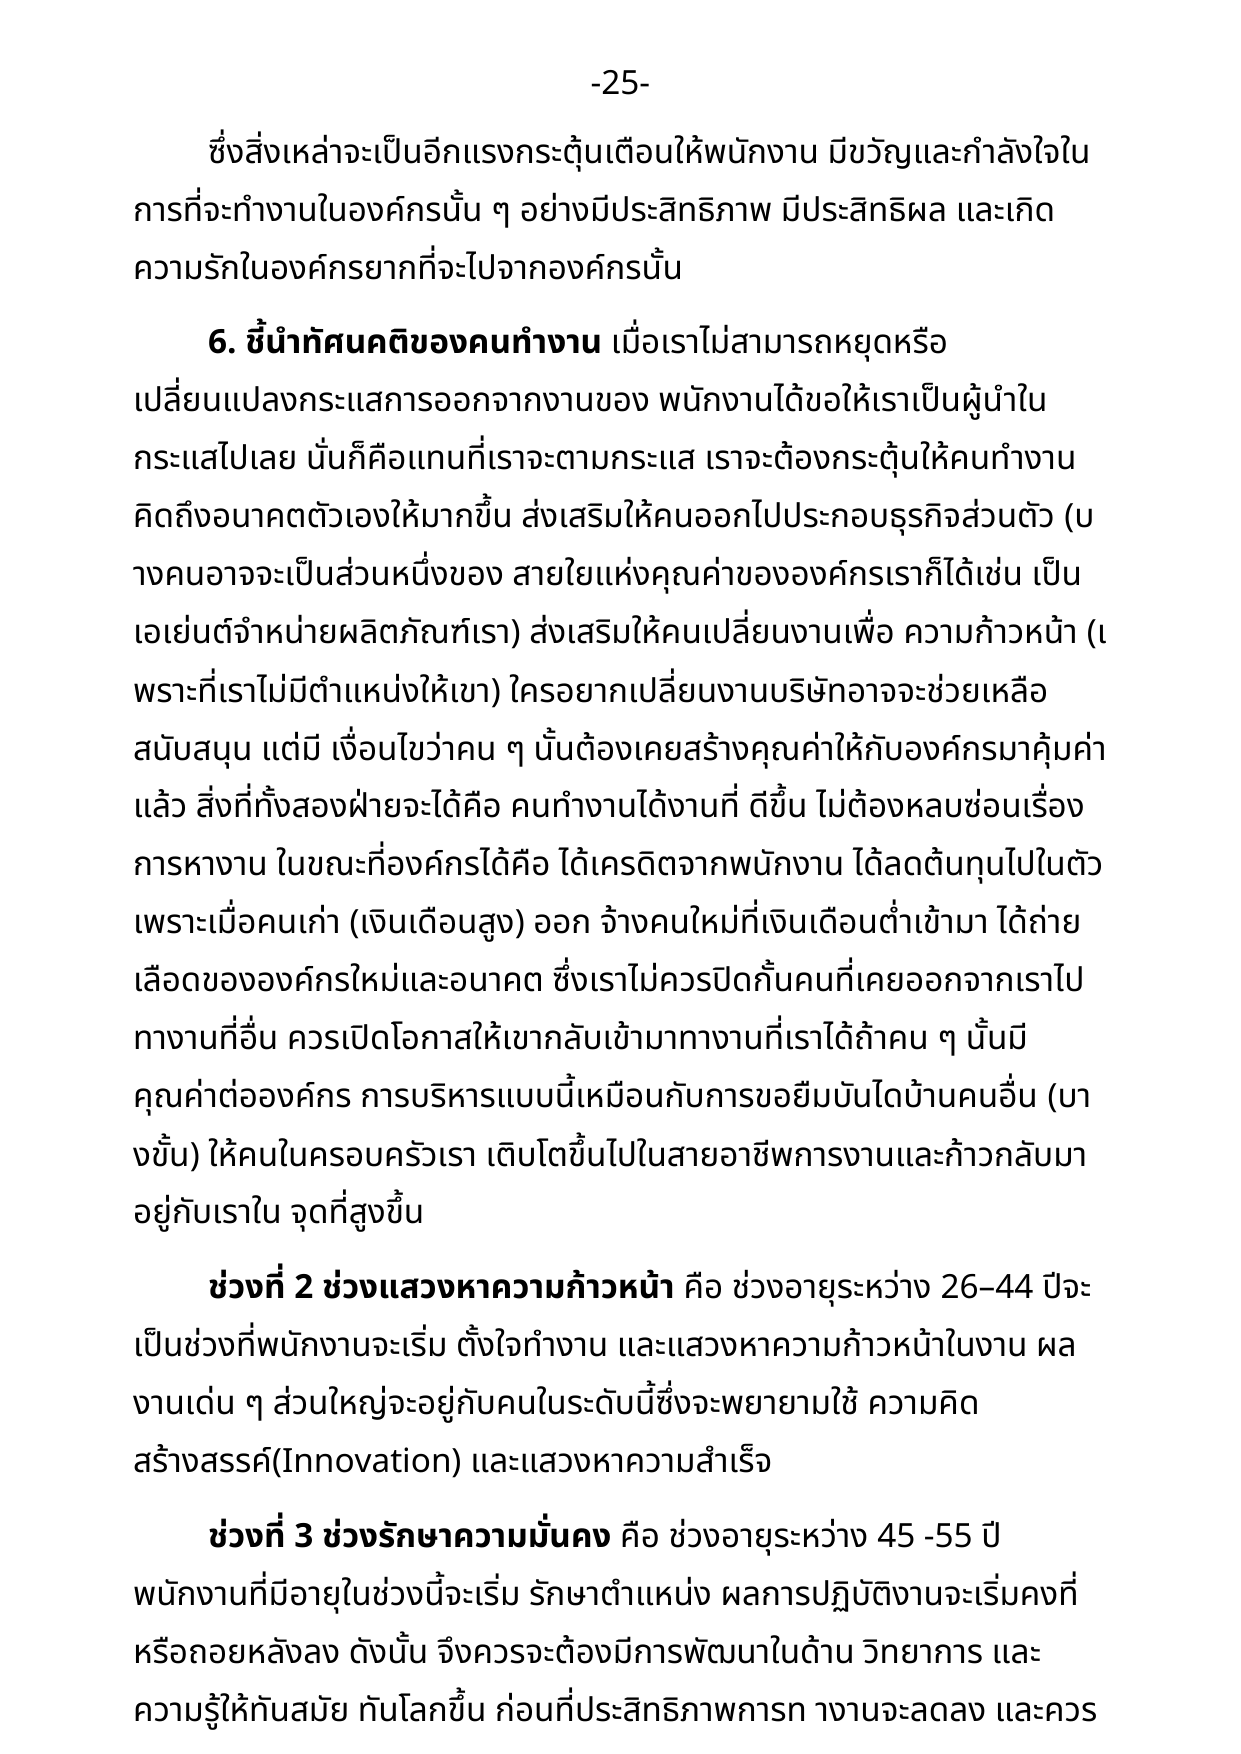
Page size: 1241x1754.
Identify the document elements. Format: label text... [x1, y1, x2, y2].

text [133, 1512, 1107, 1736]
text ช่วงที่ 2 ช่วงแสวงหาความก้าวหน้า คือ ช่วงอายุระหว่าง 26–44 ปีจะเป็นช่วงที่พนักงานจะเริ่ม ตั้งใจทำงาน และแสวงหาความก้าวหน้าในงาน ผลงานเด่น ๆ ส่วนใหญ่จะอยู่กับคนในระดับนี้ซึ่งจะพยายามใช้ ความคิดสร้างสรรค์(Innovation) และแสวงหาความสำเร็จ [133, 1263, 1107, 1488]
text -25- [133, 59, 1107, 104]
text ซึ่งสิ่งเหล่าจะเป็นอีกแรงกระตุ้นเตือนให้พนักงาน มีขวัญและกำลังใจในการที่จะทำงานในองค์กรนั้น ๆ อย่างมีประสิทธิภาพ มีประสิทธิผล และเกิดความรักในองค์กรยากที่จะไปจากองค์กรนั้น [133, 128, 1107, 294]
text 6. ชี้นำทัศนคติของคนทำงาน เมื่อเราไม่สามารถหยุดหรือเปลี่ยนแปลงกระแสการออกจากงานของ พนักงานได้ขอให้เราเป็นผู้นำในกระแสไปเลย นั่นก็คือแทนที่เราจะตามกระแส เราจะต้องกระตุ้นให้คนทำงาน คิดถึงอนาคตตัวเองให้มากขึ้น ส่งเสริมให้คนออกไปประกอบธุรกิจส่วนตัว (บางคนอาจจะเป็นส่วนหนึ่งของ สายใยแห่งคุณค่าขององค์กรเราก็ได้เช่น เป็นเอเย่นต์จำหน่ายผลิตภัณฑ์เรา) ส่งเสริมให้คนเปลี่ยนงานเพื่อ ความก้าวหน้า (เพราะที่เราไม่มีตำแหน่งให้เขา) ใครอยากเปลี่ยนงานบริษัทอาจจะช่วยเหลือสนับสนุน แต่มี เงื่อนไขว่าคน ๆ นั้นต้องเคยสร้างคุณค่าให้กับองค์กรมาคุ้มค่าแล้ว สิ่งที่ทั้งสองฝ่ายจะได้คือ คนทำงานได้งานที่ ดีขึ้น ไม่ต้องหลบซ่อนเรื่องการหางาน ในขณะที่องค์กรได้คือ ได้เครดิตจากพนักงาน ได้ลดต้นทุนไปในตัว เพราะเมื่อคนเก่า (เงินเดือนสูง) ออก จ้างคนใหม่ที่เงินเดือนต่ำเข้ามา ได้ถ่ายเลือดขององค์กรใหม่และอนาคต ซึ่งเราไม่ควรปิดกั้นคนที่เคยออกจากเราไปทางานที่อื่น ควรเปิดโอกาสให้เขากลับเข้ามาทางานที่เราได้ถ้าคน ๆ นั้นมีคุณค่าต่อองค์กร การบริหารแบบนี้เหมือนกับการขอยืมบันไดบ้านคนอื่น (บางขั้น) ให้คนในครอบครัวเรา เติบโตขึ้นไปในสายอาชีพการงานและก้าวกลับมาอยู่กับเราใน จุดที่สูงขึ้น [133, 318, 1107, 1239]
